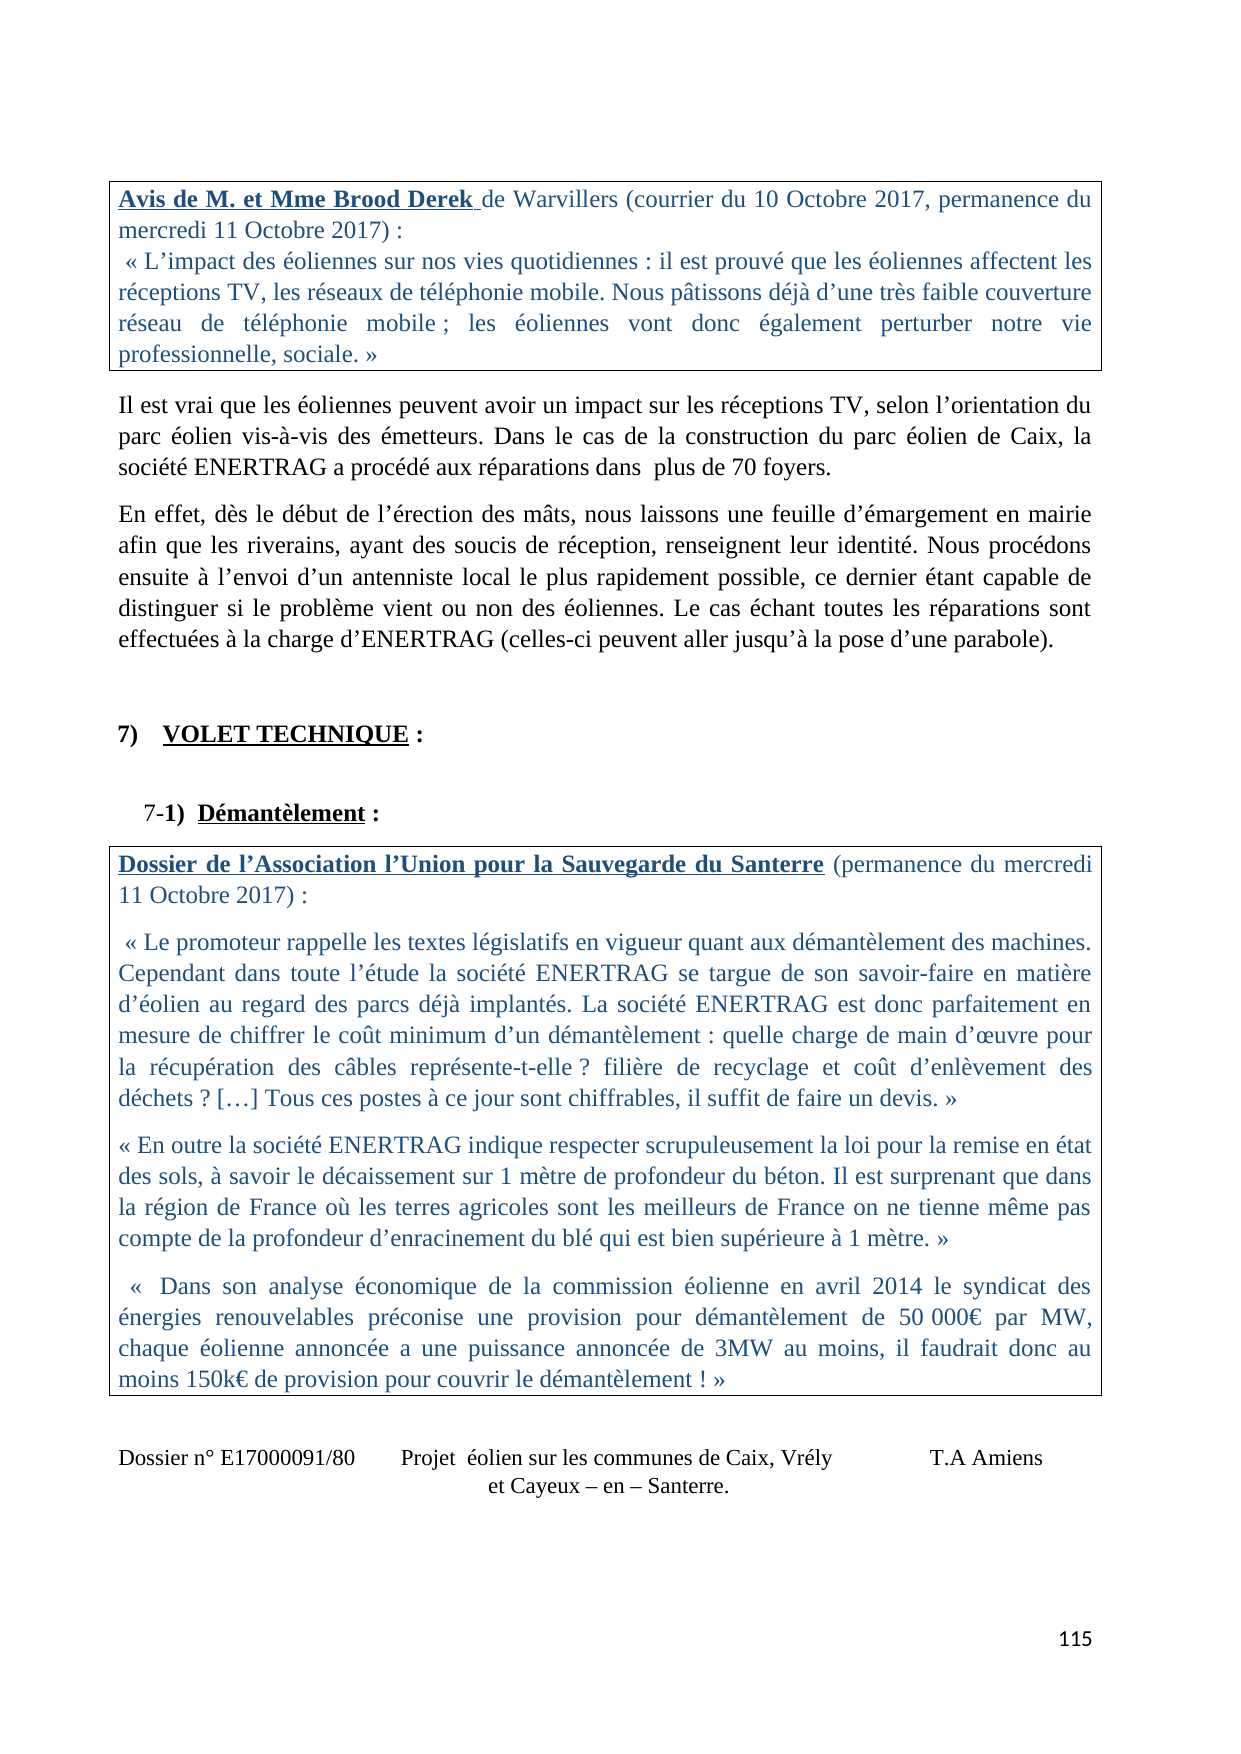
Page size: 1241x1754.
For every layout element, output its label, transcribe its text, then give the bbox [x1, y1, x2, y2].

text et Cayeux – en – Santerre. [179, 1472, 1122, 1498]
text Dossier n° E17000091/80 Projet éolien sur les communes de Caix, Vrély T.A Amiens [118, 1444, 1122, 1470]
text Il est vrai que les éoliennes peuvent avoir un impact sur les réceptions TV, selon l’orientation du parc éolien vis-à-vis des émetteurs. Dans le cas de la construction du parc éolien de Caix, la société ENERTRAG a procédé aux réparations dans plus de 70 foyers. [118, 390, 1093, 481]
text Avis de M. et Mme Brood Derek de Warvillers (courrier du 10 Octobre 2017, permanence du mercredi 11 Octobre 2017) : [110, 182, 1101, 243]
text « Le promoteur rappelle les textes législatifs en vigueur quant aux démantèlement des machines. Cependant dans toute l’étude la société ENERTRAG se targue de son savoir-faire en matière d’éolien au regard des parcs déjà implantés. La société ENERTRAG est donc parfaitement en mesure de chiffrer le coût minimum d’un démantèlement : quelle charge de main d’œuvre pour la récupération des câbles représente-t-elle ? filière de recyclage et coût d’enlèvement des déchets ? […] Tous ces postes à ce jour sont chiffrables, il suffit de faire un devis. » [110, 924, 1101, 1111]
text « Dans son analyse économique de la commission éolienne en avril 2014 le syndicat des énergies renouvelables préconise une provision pour démantèlement de 50 000€ par MW, chaque éolienne annoncée a une puissance annoncée de 3MW au moins, il faudrait donc au moins 150k€ de provision pour couvrir le démantèlement ! » [110, 1268, 1101, 1395]
list VOLET TECHNIQUE : [117, 719, 1093, 748]
text Dossier de l’Association l’Union pour la Sauvegarde du Santerre (permanence du mercredi 11 Octobre 2017) : [110, 847, 1101, 908]
text En effet, dès le début de l’érection des mâts, nous laissons une feuille d’émargement en mairie afin que les riverains, ayant des soucis de réception, renseignent leur identité. Nous procédons ensuite à l’envoi d’un antenniste local le plus rapidement possible, ce dernier étant capable de distinguer si le problème vient ou non des éoliennes. Le cas échant toutes les réparations sont effectuées à la charge d’ENERTRAG (celles-ci peuvent aller jusqu’à la pose d’une parabole). [118, 499, 1093, 652]
text 7-1) Démantèlement : [118, 798, 1093, 827]
text « L’impact des éoliennes sur nos vies quotidiennes : il est prouvé que les éoliennes affectent les réceptions TV, les réseaux de téléphonie mobile. Nous pâtissons déjà d’une très faible couverture réseau de téléphonie mobile ; les éoliennes vont donc également perturber notre vie professionnelle, sociale. » [110, 243, 1101, 370]
text « En outre la société ENERTRAG indique respecter scrupuleusement la loi pour la remise en état des sols, à savoir le décaissement sur 1 mètre de profondeur du béton. Il est surprenant que dans la région de France où les terres agricoles sont les meilleurs de France on ne tienne même pas compte de la profondeur d’enracinement du blé qui est bien supérieure à 1 mètre. » [110, 1127, 1101, 1252]
